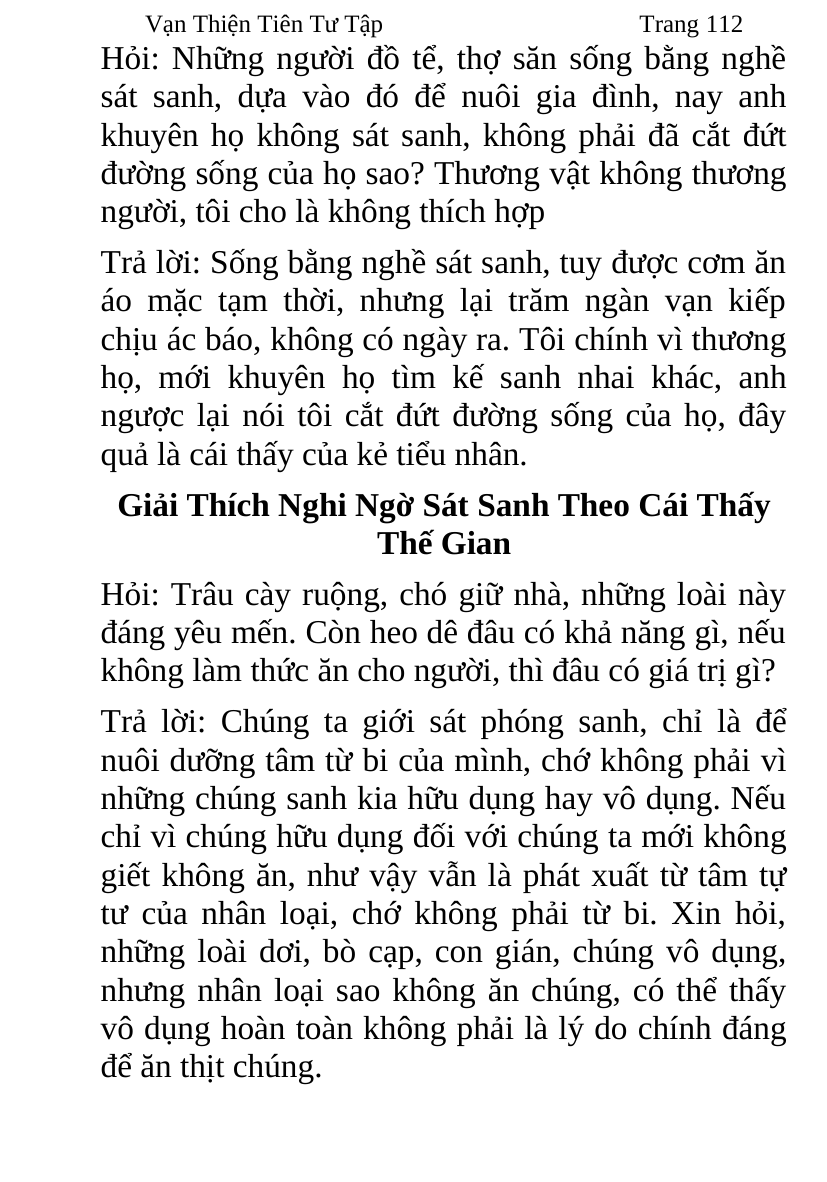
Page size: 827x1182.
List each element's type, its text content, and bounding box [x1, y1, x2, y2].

text Hỏi: Những người đồ tể, thợ săn sống bằng nghề sát sanh, dựa vào đó để nuôi gia đình, nay anh khuyên họ không sát sanh, không phải đã cắt đứt đường sống của họ sao? Thương vật không thương người, tôi cho là không thích hợp [100, 38, 787, 230]
text Hỏi: Trâu cày ruộng, chó giữ nhà, những loài này đáng yêu mến. Còn heo dê đâu có khả năng gì, nếu không làm thức ăn cho người, thì đâu có giá trị gì? [100, 574, 787, 689]
text Trả lời: Chúng ta giới sát phóng sanh, chỉ là để nuôi dưỡng tâm từ bi của mình, chớ không phải vì những chúng sanh kia hữu dụng hay vô dụng. Nếu chỉ vì chúng hữu dụng đối với chúng ta mới không giết không ăn, như vậy vẫn là phát xuất từ tâm tự tư của nhân loại, chớ không phải từ bi. Xin hỏi, những loài dơi, bò cạp, con gián, chúng vô dụng, nhưng nhân loại sao không ăn chúng, có thể thấy vô dụng hoàn toàn không phải là lý do chính đáng để ăn thịt chúng. [100, 701, 787, 1085]
text Trả lời: Sống bằng nghề sát sanh, tuy được cơm ăn áo mặc tạm thời, nhưng lại trăm ngàn vạn kiếp chịu ác báo, không có ngày ra. Tôi chính vì thương họ, mới khuyên họ tìm kế sanh nhai khác, anh ngược lại nói tôi cắt đứt đường sống của họ, đây quả là cái thấy của kẻ tiểu nhân. [100, 242, 787, 472]
text Giải Thích Nghi Ngờ Sát Sanh Theo Cái Thấy Thế Gian [100, 485, 787, 561]
